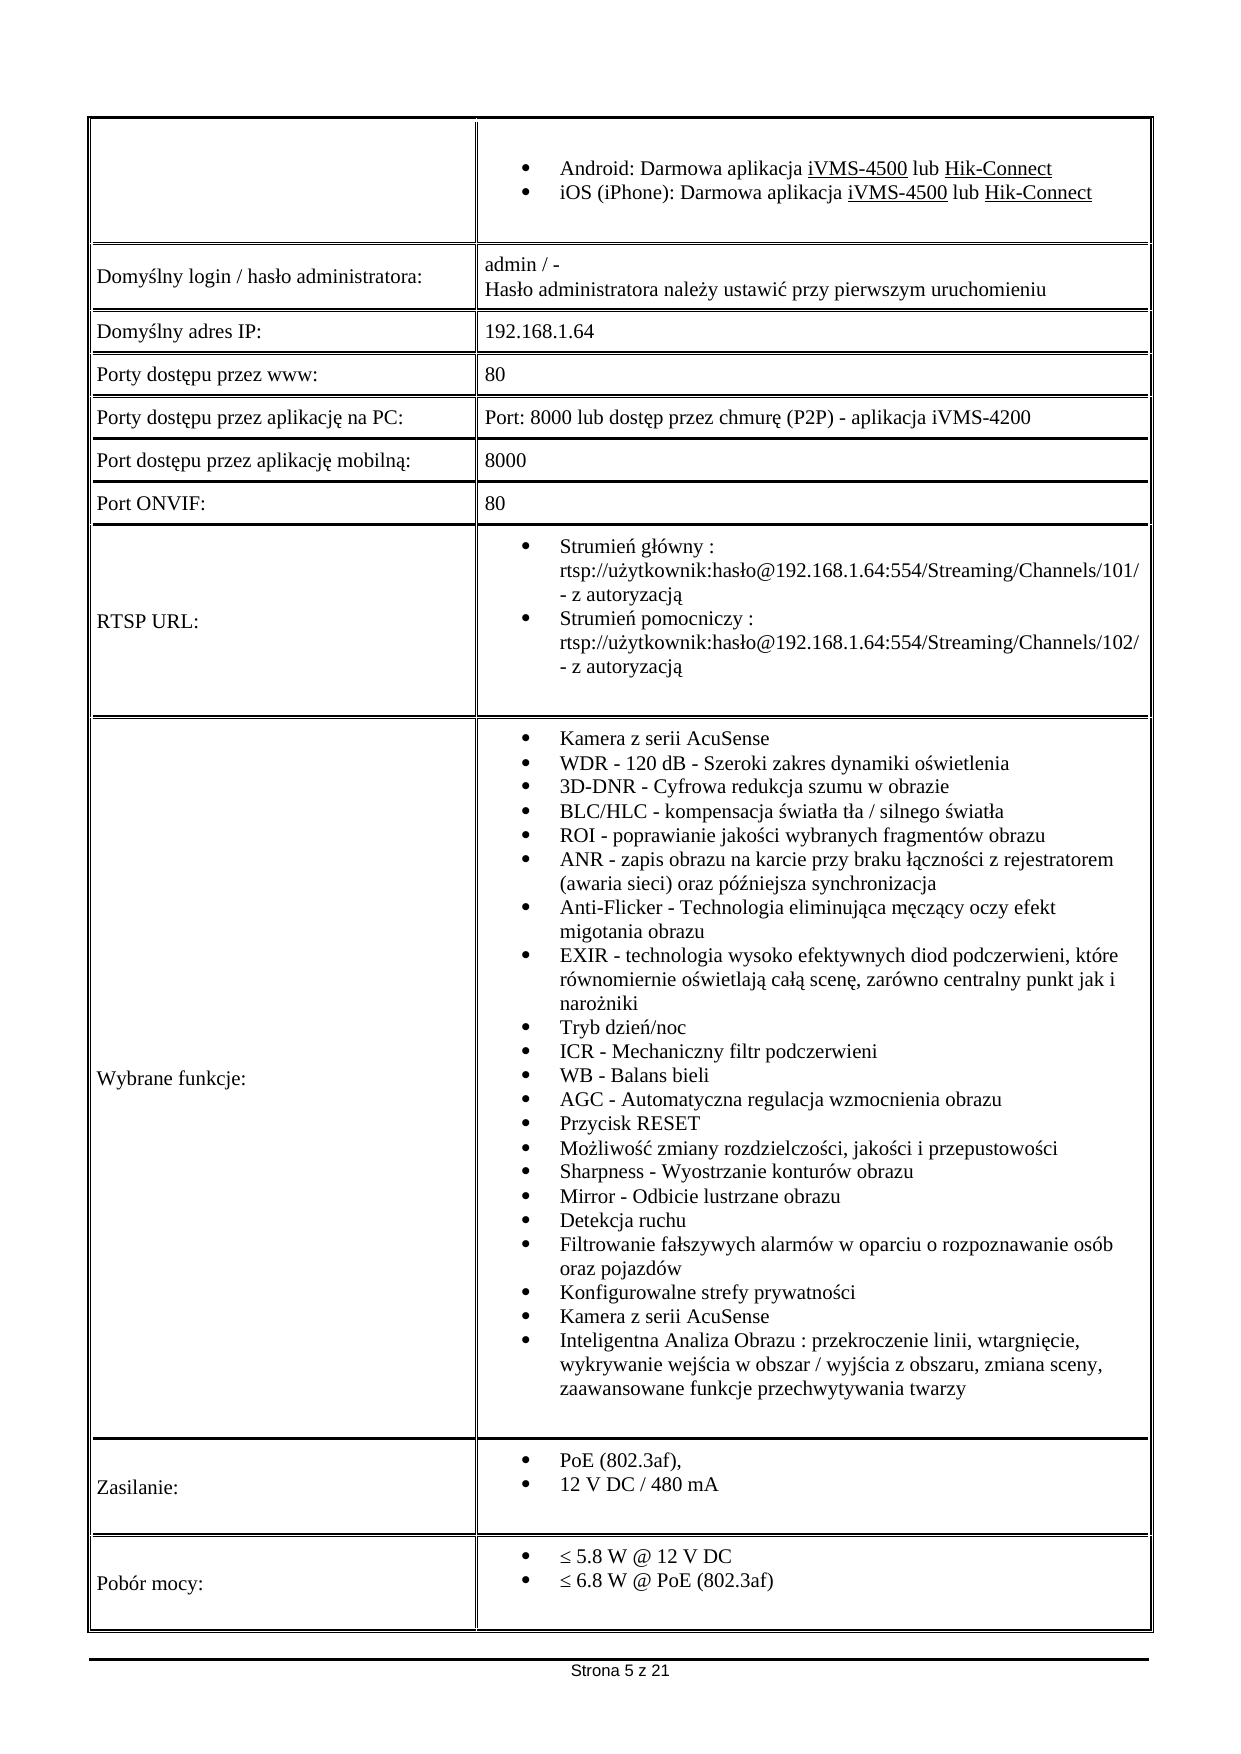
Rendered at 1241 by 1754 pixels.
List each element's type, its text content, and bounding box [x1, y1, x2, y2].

table_cell RTSP URL: [89, 523, 475, 715]
table_cell Porty dostępu przez aplikację na PC: [91, 394, 475, 437]
table_cell Porty dostępu przez www: [91, 351, 475, 394]
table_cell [477, 119, 1150, 241]
table_cell 80 [478, 351, 1151, 394]
table_cell Domyślny login / hasło administratora: [91, 241, 475, 308]
table_cell admin / - Hasło administratora należy ustawić przy pierwszym uruchomieniu [478, 241, 1151, 308]
table_cell 192.168.1.64 [478, 308, 1151, 351]
table_cell Zasilanie: [91, 1437, 475, 1533]
table_cell Kamera z serii AcuSense WDR - 120 dB - Szeroki zakres dynamiki oświetlenia 3D-DNR - Cyfrowa redukcja szumu w obrazie BLC/HLC - kompensacja światła tła / silnego światła ROI - poprawianie jakości wybranych fragmentów obrazu ANR - zapis obrazu na karcie przy braku łączności z rejestratorem (awaria sieci) oraz późniejsza synchronizacja Anti-Flicker - Technologia eliminująca męczący oczy efekt migotania obrazu EXIR - technologia wysoko efektywnych diod podczerwieni, które równomiernie oświetlają całą scenę, zarówno centralny punkt jak i narożniki Tryb dzień/noc ICR - Mechaniczny filtr podczerwieni WB - Balans bieli AGC - Automatyczna regulacja wzmocnienia obrazu Przycisk RESET Możliwość zmiany rozdzielczości, jakości i przepustowości Sharpness - Wyostrzanie konturów obrazu Mirror - Odbicie lustrzane obrazu Detekcja ruchu Filtrowanie fałszywych alarmów w oparciu o rozpoznawanie osób oraz pojazdów Konfigurowalne strefy prywatności Kamera z serii AcuSense Inteligentna Analiza Obrazu : przekroczenie linii, wtargnięcie, wykrywanie wejścia w obszar / wyjścia z obszaru, zmiana sceny, zaawansowane funkcje przechwytywania twarzy [478, 715, 1151, 1437]
table_cell PoE (802.3af), 12 V DC / 480 mA [478, 1437, 1150, 1533]
table_cell 80 [478, 480, 1150, 523]
table_cell Port: 8000 lub dostęp przez chmurę (P2P) - aplikacja iVMS-4200 [478, 394, 1151, 437]
table_cell Wybrane funkcje: [91, 715, 475, 1437]
table_cell Domyślny adres IP: [91, 308, 475, 351]
table_cell Port ONVIF: [91, 480, 475, 523]
table_cell 8000 [478, 437, 1150, 480]
table_cell ≤ 5.8 W @ 12 V DC ≤ 6.8 W @ PoE (802.3af) [477, 1533, 1151, 1629]
table_cell Port dostępu przez aplikację mobilną: [91, 437, 475, 480]
table_cell Pobór mocy: [91, 1533, 477, 1629]
table_cell Strumień główny : rtsp://użytkownik:hasło@192.168.1.64:554/Streaming/Channels/101/ - z autoryzacją Strumień pomocniczy : rtsp://użytkownik:hasło@192.168.1.64:554/Streaming/Channels/102/ - z autoryzacją [478, 523, 1152, 715]
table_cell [91, 119, 477, 241]
